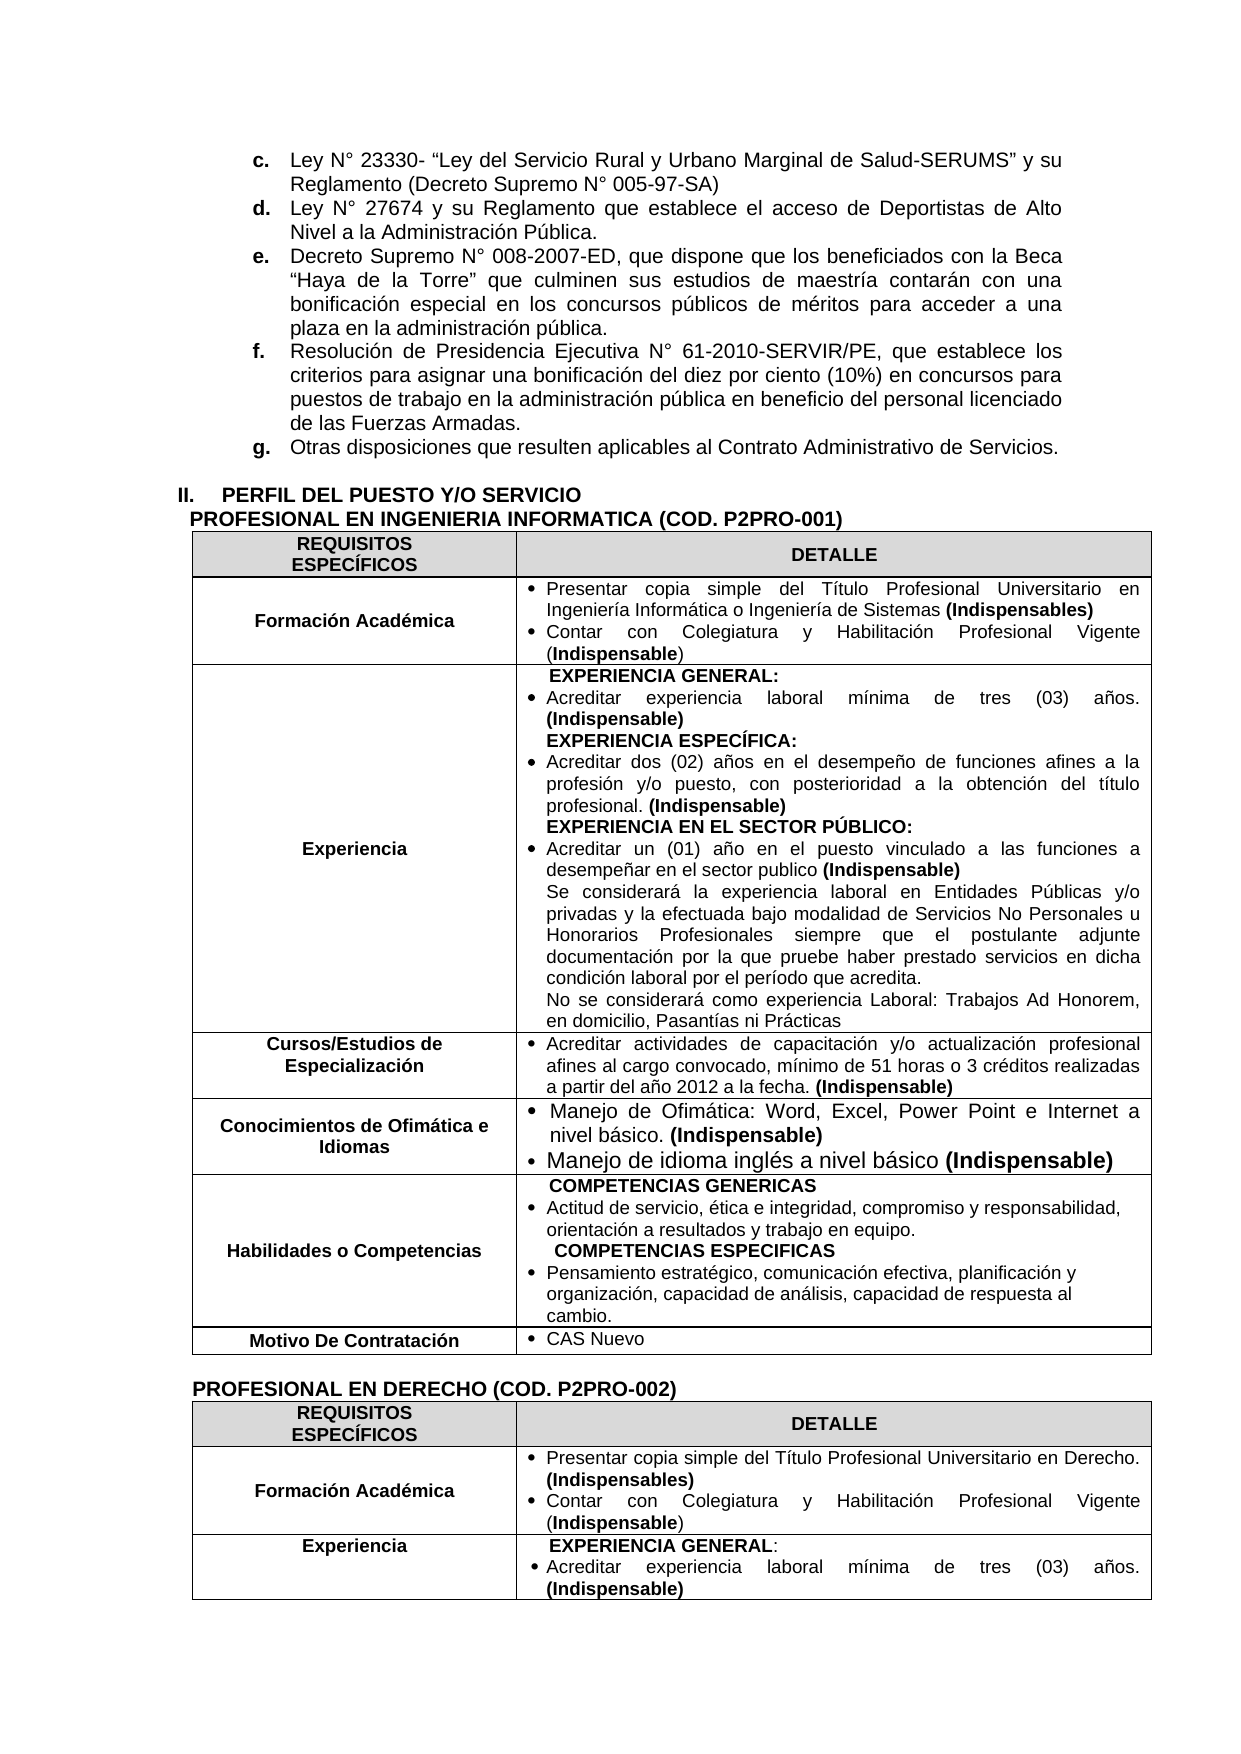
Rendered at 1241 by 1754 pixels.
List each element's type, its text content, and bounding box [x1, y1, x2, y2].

table_cell Acreditar actividades de capacitación y/o actualización profesional afines al cargo convocado, mínimo de 51 horas o 3 créditos realizadas a partir del año 2012 a la fecha. (Indispensable) [517, 1033, 1151, 1098]
list Resolución de Presidencia Ejecutiva N° 61-2010-SERVIR/PE, que establece los criterios para asignar una bonificación del diez por ciento (10%) en concursos para puestos de trabajo en la administración pública en beneficio del personal licenciado de las Fuerzas Armadas. [252, 339, 1063, 435]
table_header REQUISITOS ESPECÍFICOS [193, 532, 516, 576]
table_cell Conocimientos de Ofimática e Idiomas [193, 1099, 516, 1174]
text PROFESIONAL EN DERECHO (COD. P2PRO-002) [177, 1377, 1063, 1401]
table_cell Motivo De Contratación [193, 1328, 516, 1354]
list Ley N° 23330- “Ley del Servicio Rural y Urbano Marginal de Salud-SERUMS” y su Reglamento (Decreto Supremo N° 005-97-SA) [252, 148, 1063, 196]
table_header DETALLE [517, 532, 1151, 576]
table_cell Presentar copia simple del Título Profesional Universitario en Derecho. (Indispensables) Contar con Colegiatura y Habilitación Profesional Vigente (Indispensable) [517, 1447, 1151, 1533]
text PROFESIONAL EN INGENIERIA INFORMATICA (COD. P2PRO-001) [148, 507, 1063, 531]
table_cell CAS Nuevo [517, 1328, 1151, 1354]
list Decreto Supremo N° 008-2007-ED, que dispone que los beneficiados con la Beca “Haya de la Torre” que culminen sus estudios de maestría contarán con una bonificación especial en los concursos públicos de méritos para acceder a una plaza en la administración pública. [252, 243, 1063, 339]
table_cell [517, 1535, 1151, 1599]
table_header DETALLE [517, 1402, 1151, 1446]
table_cell Habilidades o Competencias [193, 1175, 516, 1326]
table_header REQUISITOS ESPECÍFICOS [193, 1402, 516, 1446]
table_cell Formación Académica [193, 1447, 516, 1533]
table_cell Formación Académica [193, 578, 516, 664]
table_cell Manejo de Ofimática: Word, Excel, Power Point e Internet a nivel básico. (Indispensable) Manejo de idioma inglés a nivel básico (Indispensable) [517, 1099, 1151, 1174]
table_cell Presentar copia simple del Título Profesional Universitario en Ingeniería Informática o Ingeniería de Sistemas (Indispensables) Contar con Colegiatura y Habilitación Profesional Vigente (Indispensable) [517, 578, 1151, 664]
list Ley N° 27674 y su Reglamento que establece el acceso de Deportistas de Alto Nivel a la Administración Pública. [252, 196, 1063, 243]
table_cell Experiencia [193, 1535, 516, 1599]
list PERFIL DEL PUESTO Y/O SERVICIO [177, 483, 1063, 507]
table_cell COMPETENCIAS GENERICAS Actitud de servicio, ética e integridad, compromiso y responsabilidad, orientación a resultados y trabajo en equipo. COMPETENCIAS ESPECIFICAS Pensamiento estratégico, comunicación efectiva, planificación y organización, capacidad de análisis, capacidad de respuesta al cambio. [517, 1175, 1151, 1326]
table_cell Experiencia [193, 665, 516, 1032]
table_cell Cursos/Estudios de Especialización [193, 1033, 516, 1098]
table_cell EXPERIENCIA GENERAL: Acreditar experiencia laboral mínima de tres (03) años. (Indispensable) EXPERIENCIA ESPECÍFICA: Acreditar dos (02) años en el desempeño de funciones afines a la profesión y/o puesto, con posterioridad a la obtención del título profesional. (Indispensable) EXPERIENCIA EN EL SECTOR PÚBLICO: Acreditar un (01) año en el puesto vinculado a las funciones a desempeñar en el sector publico (Indispensable) Se considerará la experiencia laboral en Entidades Públicas y/o privadas y la efectuada bajo modalidad de Servicios No Personales u Honorarios Profesionales siempre que el postulante adjunte documentación por la que pruebe haber prestado servicios en dicha condición laboral por el período que acredita. No se considerará como experiencia Laboral: Trabajos Ad Honorem, en domicilio, Pasantías ni Prácticas [517, 665, 1151, 1032]
list Otras disposiciones que resulten aplicables al Contrato Administrativo de Servicios. [252, 435, 1063, 459]
